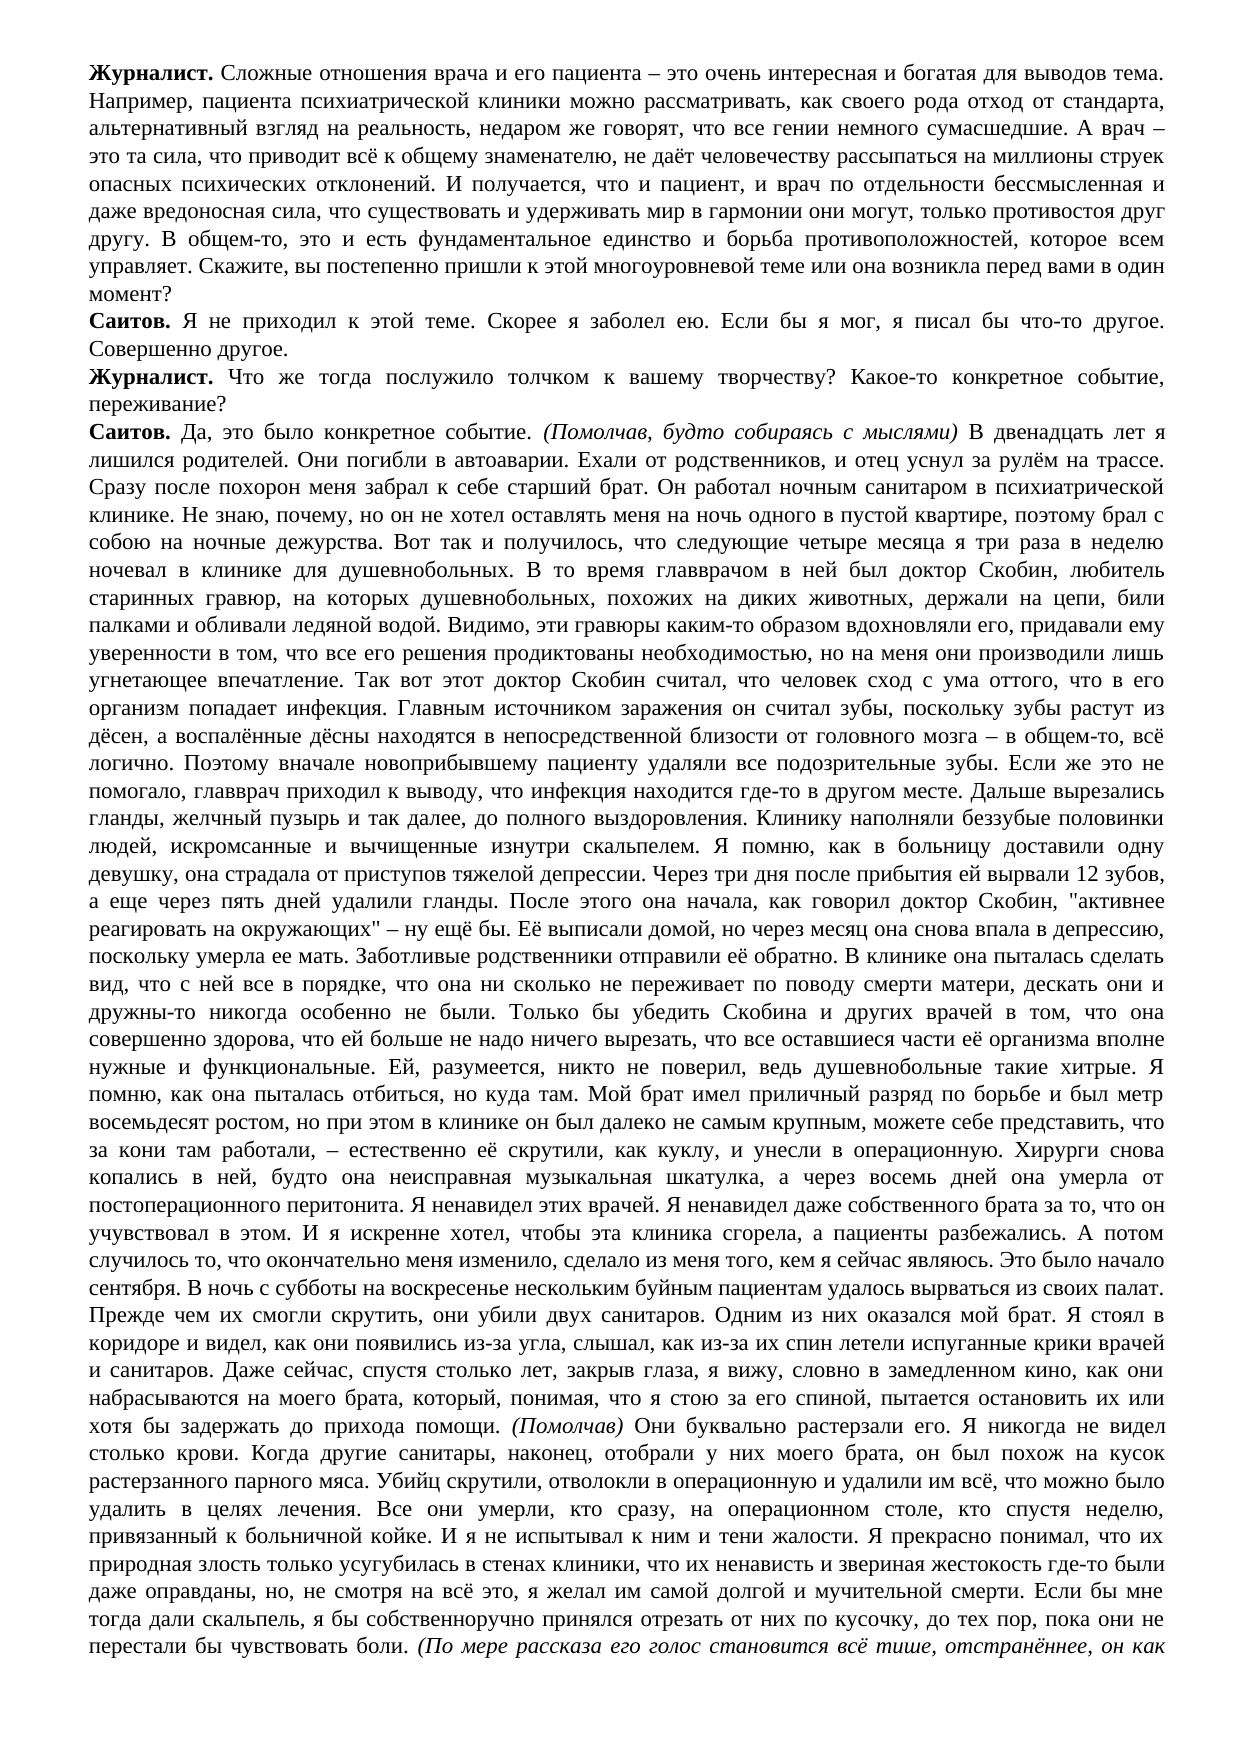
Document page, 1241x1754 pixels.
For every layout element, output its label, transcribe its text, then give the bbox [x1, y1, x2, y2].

text Журналист. Сложные отношения врача и его пациента – это очень интересная и богатая для выводов тема. Например, пациента психиатрической клиники можно рассматривать, как своего рода отход от стандарта, альтернативный взгляд на реальность, недаром же говорят, что все гении немного сумасшедшие. А врач – это та сила, что приводит всё к общему знаменателю, не даёт человечеству рассыпаться на миллионы струек опасных психических отклонений. И получается, что и пациент, и врач по отдельности бессмысленная и даже вредоносная сила, что существовать и удерживать мир в гармонии они могут, только противостоя друг другу. В общем-то, это и есть фундаментальное единство и борьба противоположностей, которое всем управляет. Скажите, вы постепенно пришли к этой многоуровневой теме или она возникла перед вами в один момент? [89, 59, 1167, 306]
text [89, 418, 1167, 1659]
text Журналист. Что же тогда послужило толчком к вашему творчеству? Какое-то конкретное событие, переживание? [89, 363, 1167, 417]
text Саитов. Я не приходил к этой теме. Скорее я заболел ею. Если бы я мог, я писал бы что-то другое. Совершенно другое. [89, 308, 1167, 362]
